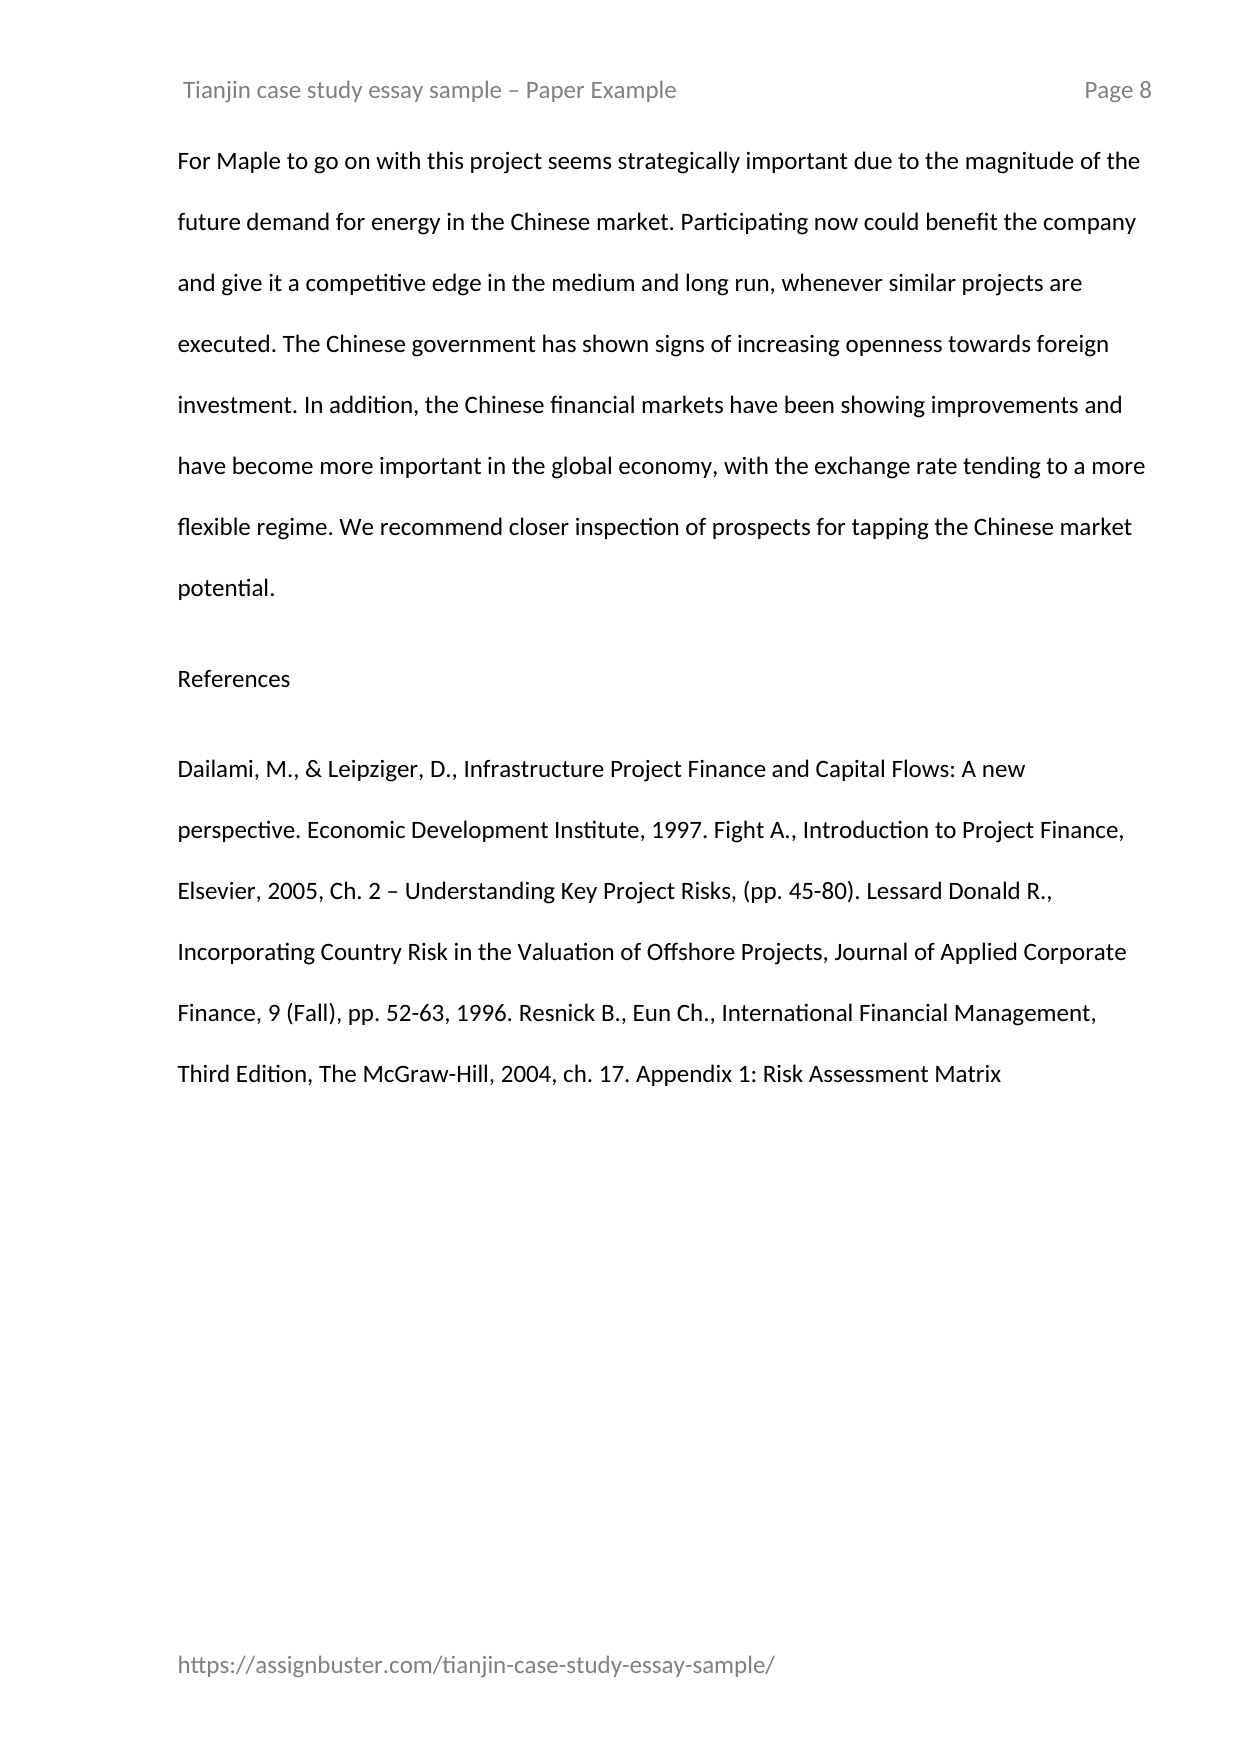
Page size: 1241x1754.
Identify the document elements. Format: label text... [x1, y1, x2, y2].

text For Maple to go on with this project seems strategically important due to the magnitude of the future demand for energy in the Chinese market. Participating now could benefit the company and give it a competitive edge in the medium and long run, whenever similar projects are executed. The Chinese government has shown signs of increasing openness towards foreign investment. In addition, the Chinese financial markets have been showing improvements and have become more important in the global economy, with the exchange rate tending to a more flexible regime. We recommend closer inspection of prospects for tapping the Chinese market potential. [177, 145, 1152, 603]
text Dailami, M., & Leipziger, D., Infrastructure Project Finance and Capital Flows: A new perspective. Economic Development Institute, 1997. Fight A., Introduction to Project Finance, Elsevier, 2005, Ch. 2 – Understanding Key Project Risks, (pp. 45-80). Lessard Donald R., Incorporating Country Risk in the Valuation of Offshore Projects, Journal of Applied Corporate Finance, 9 (Fall), pp. 52-63, 1996. Resnick B., Eun Ch., International Financial Management, Third Edition, The McGraw-Hill, 2004, ch. 17. Appendix 1: Risk Assessment Matrix [177, 753, 1152, 1089]
text References [177, 663, 1152, 693]
